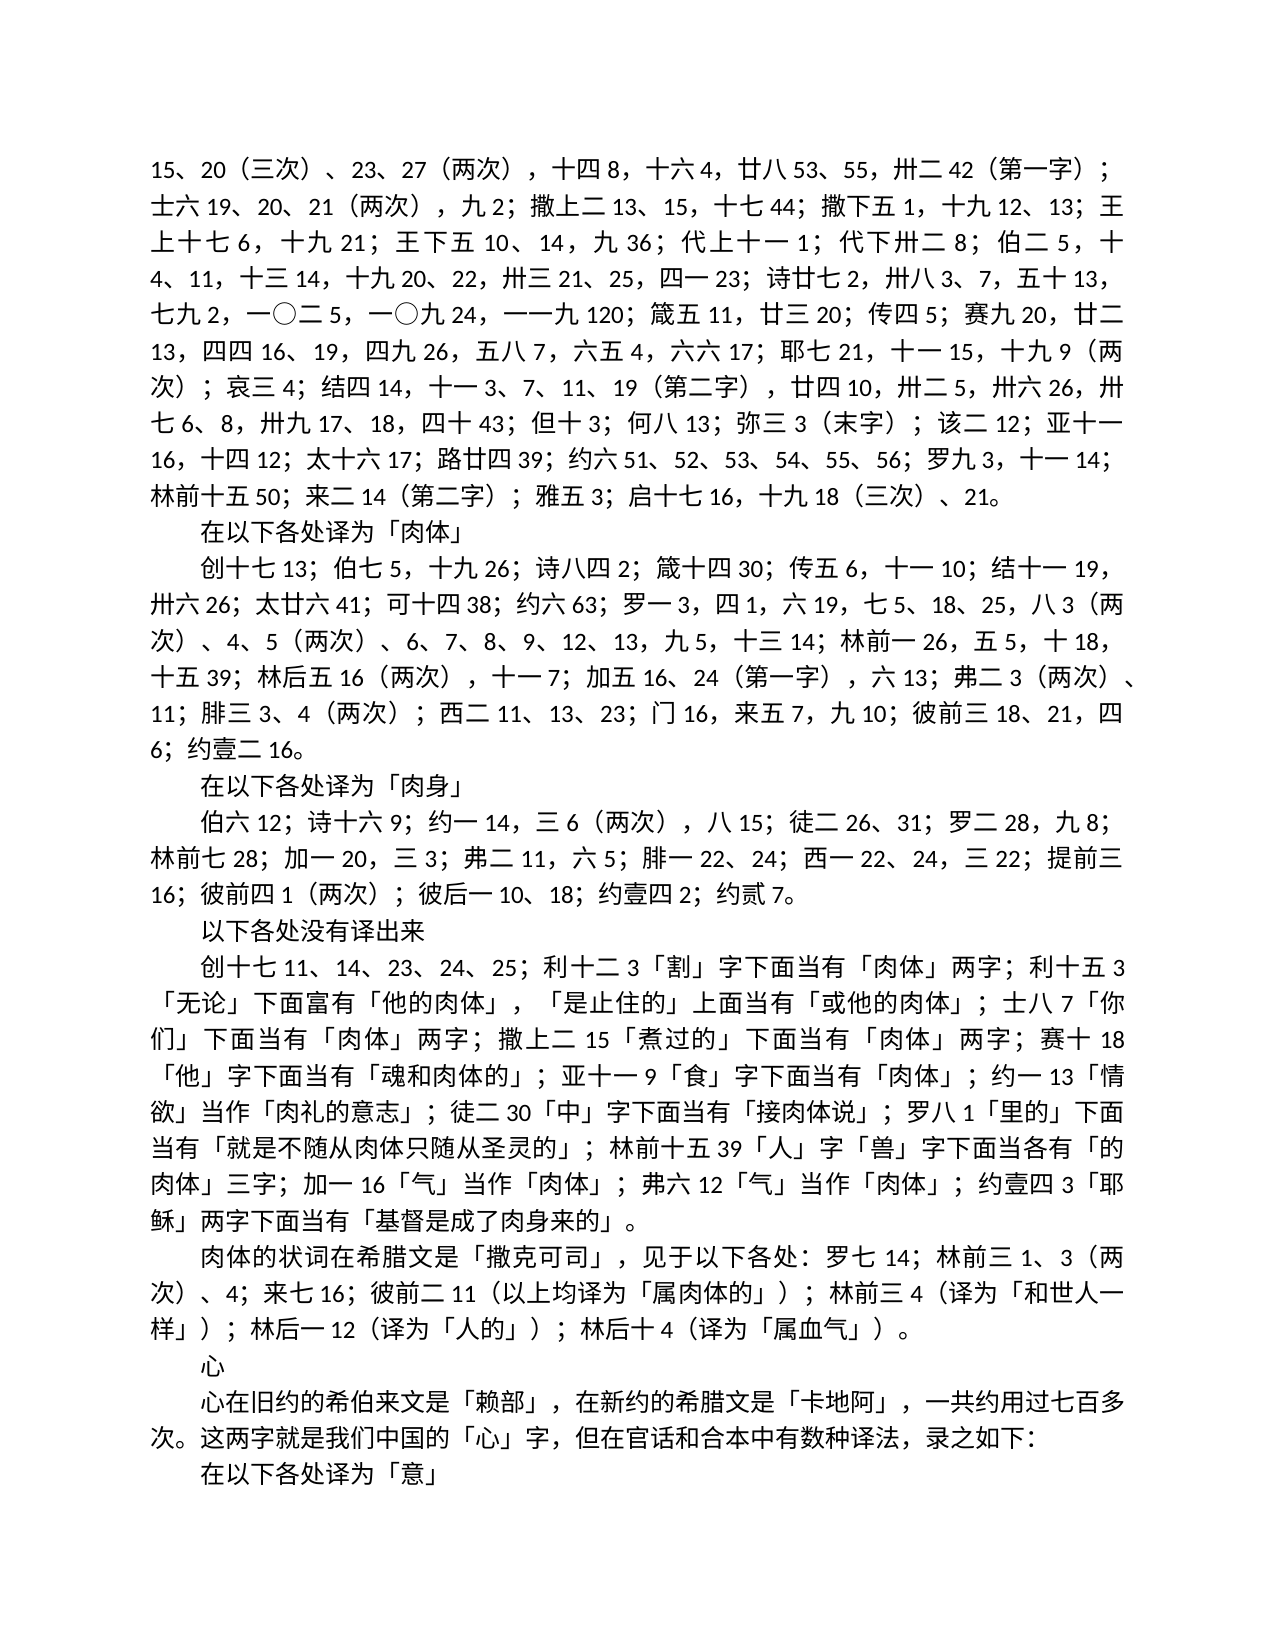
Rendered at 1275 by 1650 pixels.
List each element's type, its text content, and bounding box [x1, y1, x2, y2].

text 心在旧约的希伯来文是「赖部」，在新约的希腊文是「卡地阿」，一共约用过七百多次。这两字就是我们中国的「心」字，但在官话和合本中有数种译法，录之如下： [150, 1382, 1125, 1455]
text 创十七11、14、23、24、25；利十二3「割」字下面当有「肉体」两字；利十五3「无论」下面富有「他的肉体」，「是止住的」上面当有「或他的肉体」；士八7「你们」下面当有「肉体」两字；撒上二15「煮过的」下面当有「肉体」两字；赛十18「他」字下面当有「魂和肉体的」；亚十一9「食」字下面当有「肉体」；约一13「情欲」当作「肉礼的意志」；徒二30「中」字下面当有「接肉体说」；罗八1「里的」下面当有「就是不随从肉体只随从圣灵的」；林前十五39「人」字「兽」字下面当各有「的肉体」三字；加一16「气」当作「肉体」；弗六12「气」当作「肉体」；约壹四3「耶稣」两字下面当有「基督是成了肉身来的」。 [150, 947, 1125, 1237]
text 心 [150, 1346, 1125, 1382]
text 在以下各处译为「肉体」 [150, 512, 1125, 549]
text 伯六12；诗十六9；约一14，三6（两次），八15；徒二26、31；罗二28，九8；林前七28；加一20，三3；弗二11，六5；腓一22、24；西一22、24，三22；提前三16；彼前四1（两次）；彼后一10、18；约壹四2；约贰7。 [150, 802, 1125, 911]
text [150, 150, 1125, 512]
text 以下各处没有译出来 [150, 911, 1125, 947]
text 肉体的状词在希腊文是「撒克可司」，见于以下各处：罗七14；林前三1、3（两次）、4；来七16；彼前二11（以上均译为「属肉体的」）；林前三4（译为「和世人一样」）；林后一12（译为「人的」）；林后十4（译为「属血气」）。 [150, 1237, 1125, 1346]
text 在以下各处译为「肉身」 [150, 766, 1125, 802]
text 创十七13；伯七5，十九26；诗八四2；箴十四30；传五6，十一10；结十一19，卅六26；太廿六41；可十四38；约六63；罗一3，四1，六19，七5、18、25，八3（两次）、4、5（两次）、6、7、8、9、12、13，九5，十三14；林前一26，五5，十18，十五39；林后五16（两次），十一7；加五16、24（第一字），六13；弗二3（两次）、11；腓三3、4（两次）；西二11、13、23；门16，来五7，九10；彼前三18、21，四6；约壹二16。 [150, 549, 1125, 766]
text 在以下各处译为「意」 [150, 1455, 1125, 1491]
